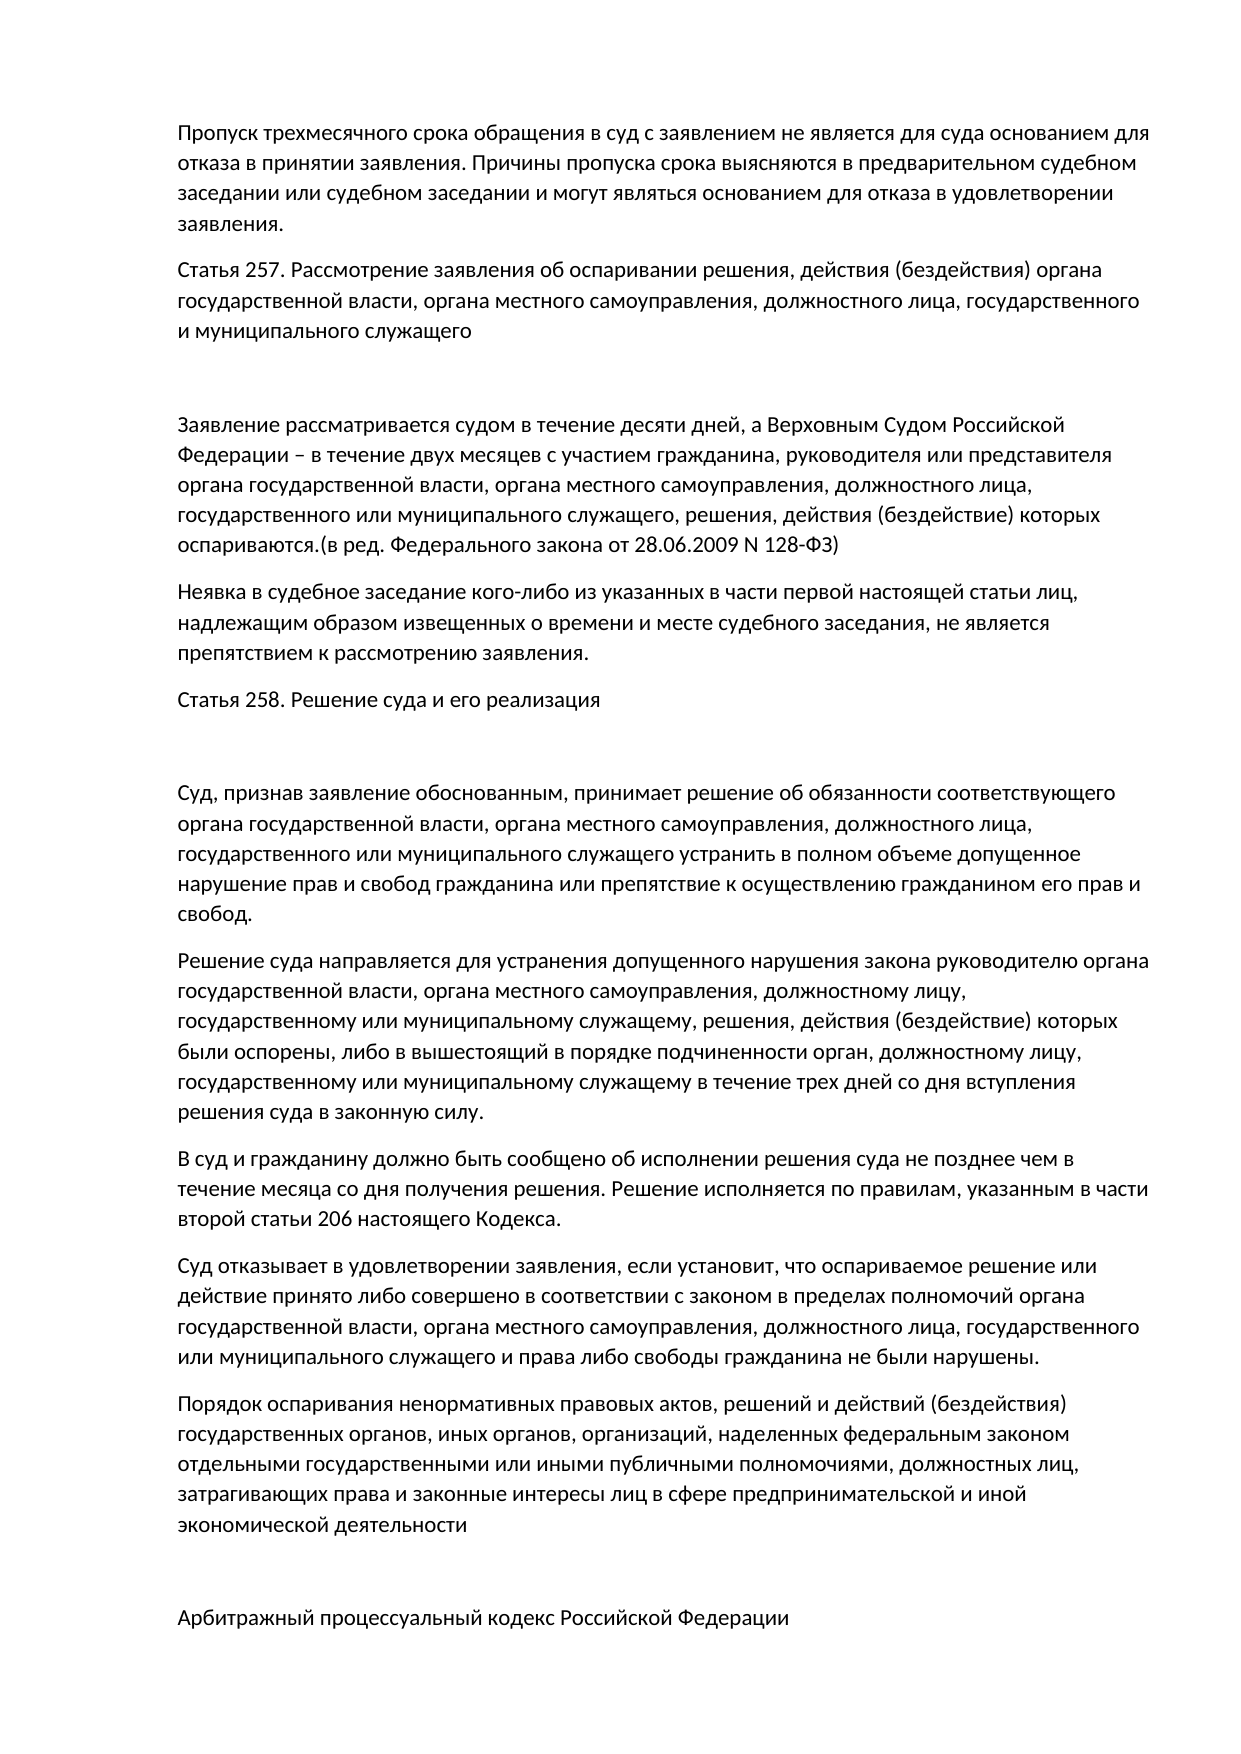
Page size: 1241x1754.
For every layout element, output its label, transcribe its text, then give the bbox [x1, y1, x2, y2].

text Суд, признав заявление обоснованным, принимает решение об обязанности соответствующего органа государственной власти, органа местного самоуправления, должностного лица, государственного или муниципального служащего устранить в полном объеме допущенное нарушение прав и свобод гражданина или препятствие к осуществлению гражданином его прав и свобод. [177, 778, 1152, 927]
text Решение суда направляется для устранения допущенного нарушения закона руководителю органа государственной власти, органа местного самоуправления, должностному лицу, государственному или муниципальному служащему, решения, действия (бездействие) которых были оспорены, либо в вышестоящий в порядке подчиненности орган, должностному лицу, государственному или муниципальному служащему в течение трех дней со дня вступления решения суда в законную силу. [177, 946, 1152, 1125]
text Порядок оспаривания ненормативных правовых актов, решений и действий (бездействия) государственных органов, иных органов, организаций, наделенных федеральным законом отдельными государственными или иными публичными полномочиями, должностных лиц, затрагивающих права и законные интересы лиц в сфере предпринимательской и иной экономической деятельности [177, 1389, 1152, 1538]
text Арбитражный процессуальный кодекс Российской Федерации [177, 1603, 1152, 1632]
text Пропуск трехмесячного срока обращения в суд с заявлением не является для суда основанием для отказа в принятии заявления. Причины пропуска срока выясняются в предварительном судебном заседании или судебном заседании и могут являться основанием для отказа в удовлетворении заявления. [177, 118, 1152, 237]
text Статья 257. Рассмотрение заявления об оспаривании решения, действия (бездействия) органа государственной власти, органа местного самоуправления, должностного лица, государственного и муниципального служащего [177, 256, 1152, 344]
text Суд отказывает в удовлетворении заявления, если установит, что оспариваемое решение или действие принято либо совершено в соответствии с законом в пределах полномочий органа государственной власти, органа местного самоуправления, должностного лица, государственного или муниципального служащего и права либо свободы гражданина не были нарушены. [177, 1251, 1152, 1370]
text Заявление рассматривается судом в течение десяти дней, а Верховным Судом Российской Федерации – в течение двух месяцев с участием гражданина, руководителя или представителя органа государственной власти, органа местного самоуправления, должностного лица, государственного или муниципального служащего, решения, действия (бездействие) которых оспариваются.(в ред. Федерального закона от 28.06.2009 N 128-ФЗ) [177, 410, 1152, 559]
text Неявка в судебное заседание кого-либо из указанных в части первой настоящей статьи лиц, надлежащим образом извещенных о времени и месте судебного заседания, не является препятствием к рассмотрению заявления. [177, 577, 1152, 666]
text В суд и гражданину должно быть сообщено об исполнении решения суда не позднее чем в течение месяца со дня получения решения. Решение исполняется по правилам, указанным в части второй статьи 206 настоящего Кодекса. [177, 1144, 1152, 1233]
text Статья 258. Решение суда и его реализация [177, 685, 1152, 713]
